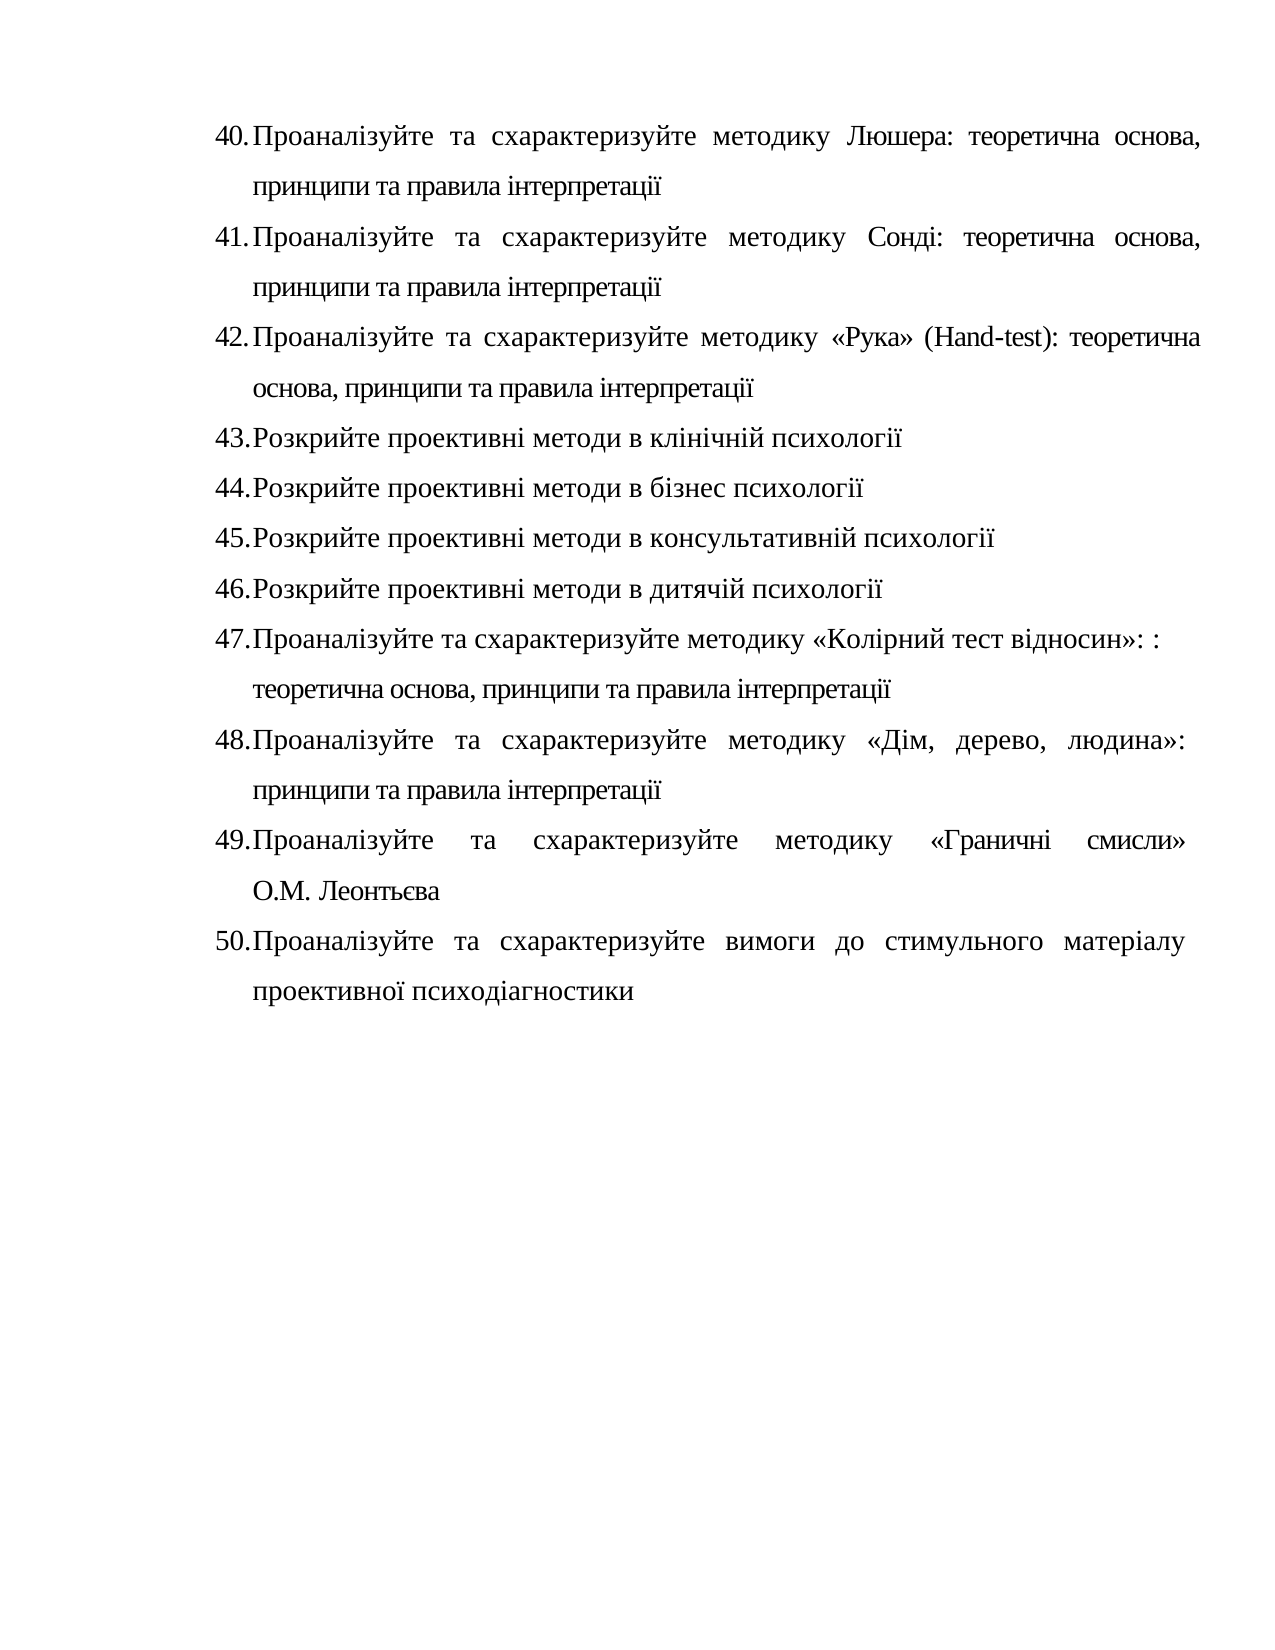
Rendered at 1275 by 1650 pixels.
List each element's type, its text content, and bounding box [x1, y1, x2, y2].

list Проаналізуйте та схарактеризуйте методику «Колірний тест відносин»: : теоретична основа, принципи та правила інтерпретації [215, 621, 1186, 705]
list Розкрийте проективні методи в консультативній психології [215, 521, 1186, 554]
list Розкрийте проективні методи в бізнес психології [215, 470, 1186, 504]
list Розкрийте проективні методи в клінічній психології [215, 420, 1186, 453]
list Проаналізуйте та схарактеризуйте методику «Рука» (Hand-test): теоретична основа, принципи та правила інтерпретації [215, 319, 1201, 403]
list Проаналізуйте та схарактеризуйте вимоги до стимульного матеріалу проективної психодіагностики [215, 923, 1186, 1007]
list Проаналізуйте та схарактеризуйте методику Сонді: теоретична основа, принципи та правила інтерпретації [215, 219, 1201, 303]
list Проаналізуйте та схарактеризуйте методику «Дім, дерево, людина»: принципи та правила інтерпретації [215, 722, 1186, 806]
list Проаналізуйте та схарактеризуйте методику Люшера: теоретична основа, принципи та правила інтерпретації [215, 118, 1201, 202]
list Проаналізуйте та схарактеризуйте методику «Граничні смисли» О.М. Леонтьєва [215, 822, 1186, 906]
list Розкрийте проективні методи в дитячій психології [215, 571, 1186, 604]
